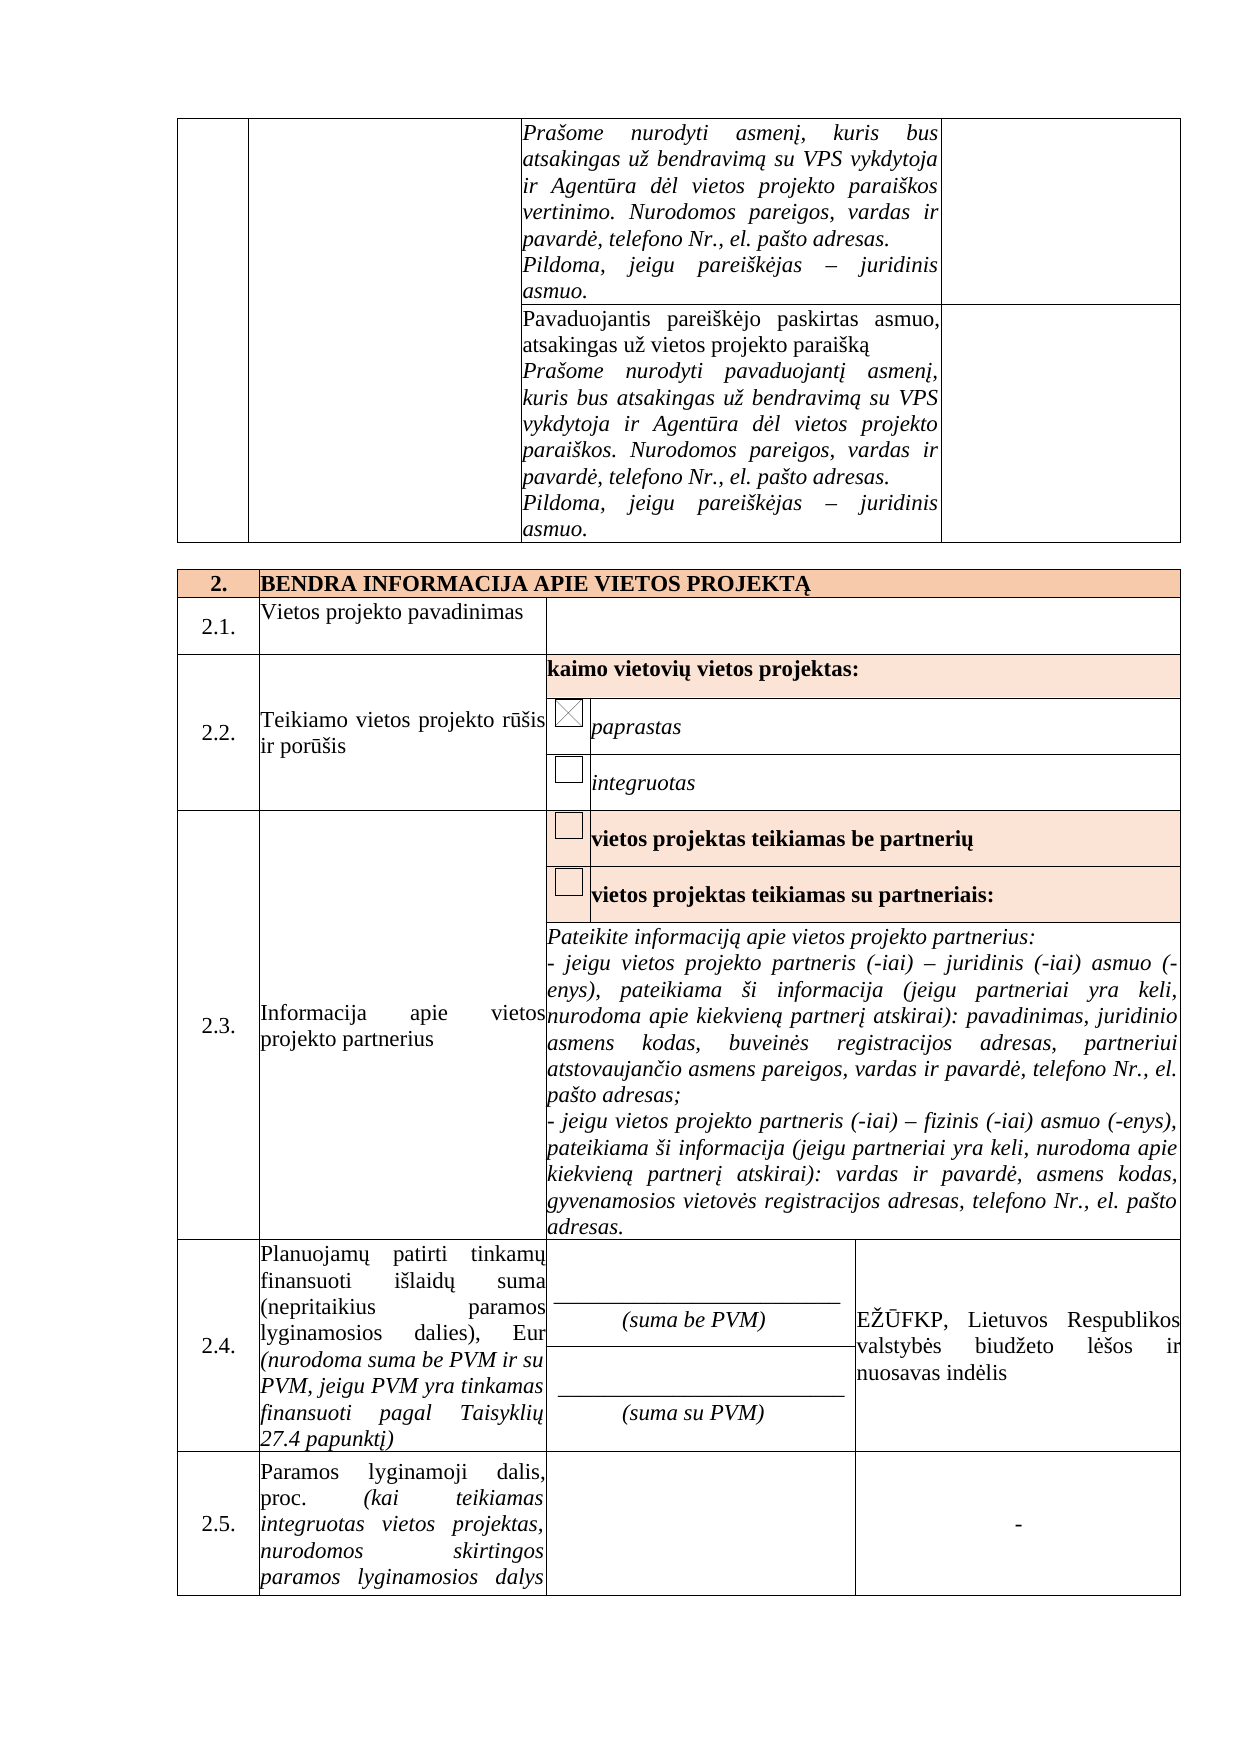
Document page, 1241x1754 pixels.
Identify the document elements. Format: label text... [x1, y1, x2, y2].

table_cell Informacija apie vietos projekto partnerius [260, 811, 546, 1239]
table_cell Pavaduojantis pareiškėjo paskirtas asmuo, atsakingas už vietos projekto paraišką Prašome nurodyti pavaduojantį asmenį, kuris bus atsakingas už bendravimą su VPS vykdytoja ir Agentūra dėl vietos projekto paraiškos. Nurodomos pareigos, vardas ir pavardė, telefono Nr., el. pašto adresas. Pildoma, jeigu pareiškėjas – juridinis asmuo. [522, 305, 941, 542]
table_cell Planuojamų patirti tinkamų finansuoti išlaidų suma (nepritaikius paramos lyginamosios dalies), Eur (nurodoma suma be PVM ir su PVM, jeigu PVM yra tinkamas finansuoti pagal Taisyklių 27.4 papunktį) [260, 1240, 546, 1451]
table_cell 2.4. [178, 1240, 259, 1451]
table_cell integruotas [591, 755, 1180, 810]
table_cell [547, 755, 590, 810]
table_cell [942, 119, 1180, 304]
table_cell 2.2. [178, 655, 259, 810]
table_cell paprastas [591, 699, 1180, 754]
table_cell [547, 699, 590, 754]
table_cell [260, 1452, 546, 1595]
table_cell [547, 1452, 855, 1595]
table_cell 2.1. [178, 598, 259, 654]
table_cell Vietos projekto pavadinimas [260, 598, 546, 654]
table_cell Teikiamo vietos projekto rūšis ir porūšis [260, 655, 546, 810]
table_cell vietos projektas teikiamas be partnerių [591, 811, 1180, 866]
table_cell _________________________ (suma be PVM) [547, 1240, 855, 1346]
table_cell - [856, 1452, 1180, 1595]
table_cell Pateikite informaciją apie vietos projekto partnerius: - jeigu vietos projekto partneris (-iai) – juridinis (-iai) asmuo (-enys), pateikiama ši informacija (jeigu partneriai yra keli, nurodoma apie kiekvieną partnerį atskirai): pavadinimas, juridinio asmens kodas, buveinės registracijos adresas, partneriui atstovaujančio asmens pareigos, vardas ir pavardė, telefono Nr., el. pašto adresas; - jeigu vietos projekto partneris (-iai) – fizinis (-iai) asmuo (-enys), pateikiama ši informacija (jeigu partneriai yra keli, nurodoma apie kiekvieną partnerį atskirai): vardas ir pavardė, asmens kodas, gyvenamosios vietovės registracijos adresas, telefono Nr., el. pašto adresas. [547, 923, 1180, 1239]
table_cell vietos projektas teikiamas su partneriais: [591, 867, 1180, 922]
table_cell [942, 305, 1180, 542]
table_cell _________________________ (suma su PVM) [547, 1347, 855, 1451]
table_cell [547, 598, 1180, 654]
table_cell 2.5. [178, 1452, 259, 1595]
table_cell EŽŪFKP, Lietuvos Respublikos valstybės biudžeto lėšos ir nuosavas indėlis [856, 1240, 1180, 1451]
table_cell [547, 811, 590, 866]
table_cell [522, 119, 941, 304]
table_cell [547, 867, 590, 922]
table_cell kaimo vietovių vietos projektas: [547, 655, 1180, 697]
table_header BENDRA INFORMACIJA APIE VIETOS PROJEKTĄ [260, 570, 1180, 597]
table_header 2. [178, 570, 259, 597]
table_cell 2.3. [178, 811, 259, 1239]
